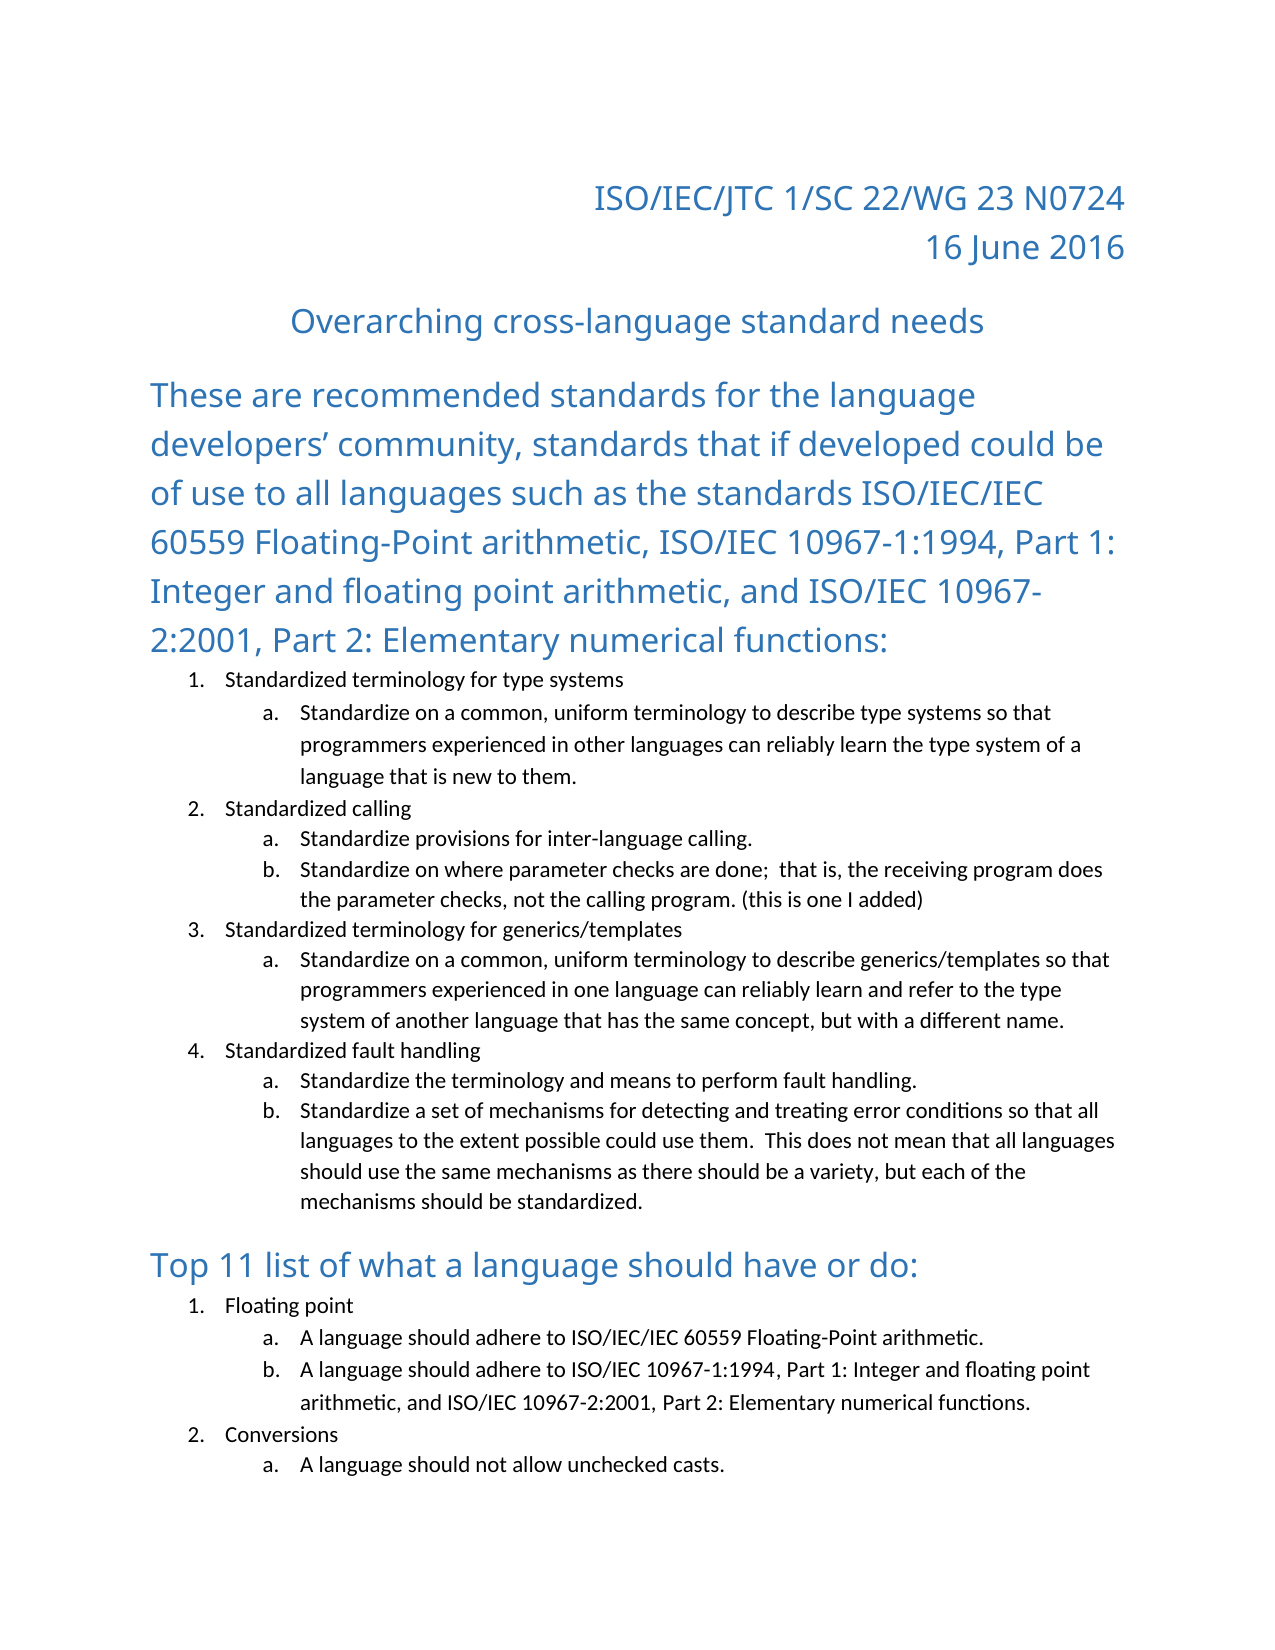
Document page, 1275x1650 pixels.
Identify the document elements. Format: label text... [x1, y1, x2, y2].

list Standardize provisions for inter-language calling. [262, 824, 1125, 853]
list Standardized calling [187, 794, 1125, 822]
list Floating point [187, 1291, 1125, 1319]
list Standardized terminology for type systems [187, 666, 1125, 694]
list Conversions [187, 1420, 1125, 1448]
list A language should adhere to ISO/IEC/IEC 60559 Floating-Point arithmetic. [262, 1323, 1125, 1351]
list Standardized fault handling [187, 1036, 1125, 1064]
list Standardize on a common, uniform terminology to describe type systems so that programmers experienced in other languages can reliably learn the type system of a language that is new to them. [262, 698, 1125, 790]
list Standardize on where parameter checks are done; that is, the receiving program does the parameter checks, not the calling program. (this is one I added) [262, 855, 1125, 913]
subtitle These are recommended standards for the language developers’ community, standards that if developed could be of use to all languages such as the standards ISO/IEC/IEC 60559 Floating-Point arithmetic, ISO/IEC 10967-1:1994, Part 1: Integer and floating point arithmetic, and ISO/IEC 10967-2:2001, Part 2: Elementary numerical functions: [150, 372, 1125, 662]
list Standardize a set of mechanisms for detecting and treating error conditions so that all languages to the extent possible could use them. This does not mean that all languages should use the same mechanisms as there should be a variety, but each of the mechanisms should be standardized. [262, 1096, 1125, 1215]
list Standardize the terminology and means to perform fault handling. [262, 1066, 1125, 1094]
list Standardize on a common, uniform terminology to describe generics/templates so that programmers experienced in one language can reliably learn and refer to the type system of another language that has the same concept, but with a different name. [262, 945, 1125, 1034]
list A language should adhere to ISO/IEC 10967-1:1994, Part 1: Integer and floating point arithmetic, and ISO/IEC 10967-2:2001, Part 2: Elementary numerical functions. [262, 1356, 1125, 1416]
subtitle Top 11 list of what a language should have or do: [150, 1242, 1125, 1288]
list Standardized terminology for generics/templates [187, 915, 1125, 943]
subtitle Overarching cross-language standard needs [150, 298, 1125, 343]
list A language should not allow unchecked casts. [262, 1450, 1125, 1478]
subtitle ISO/IEC/JTC 1/SC 22/WG 23 N0724 16 June 2016 [150, 175, 1125, 269]
